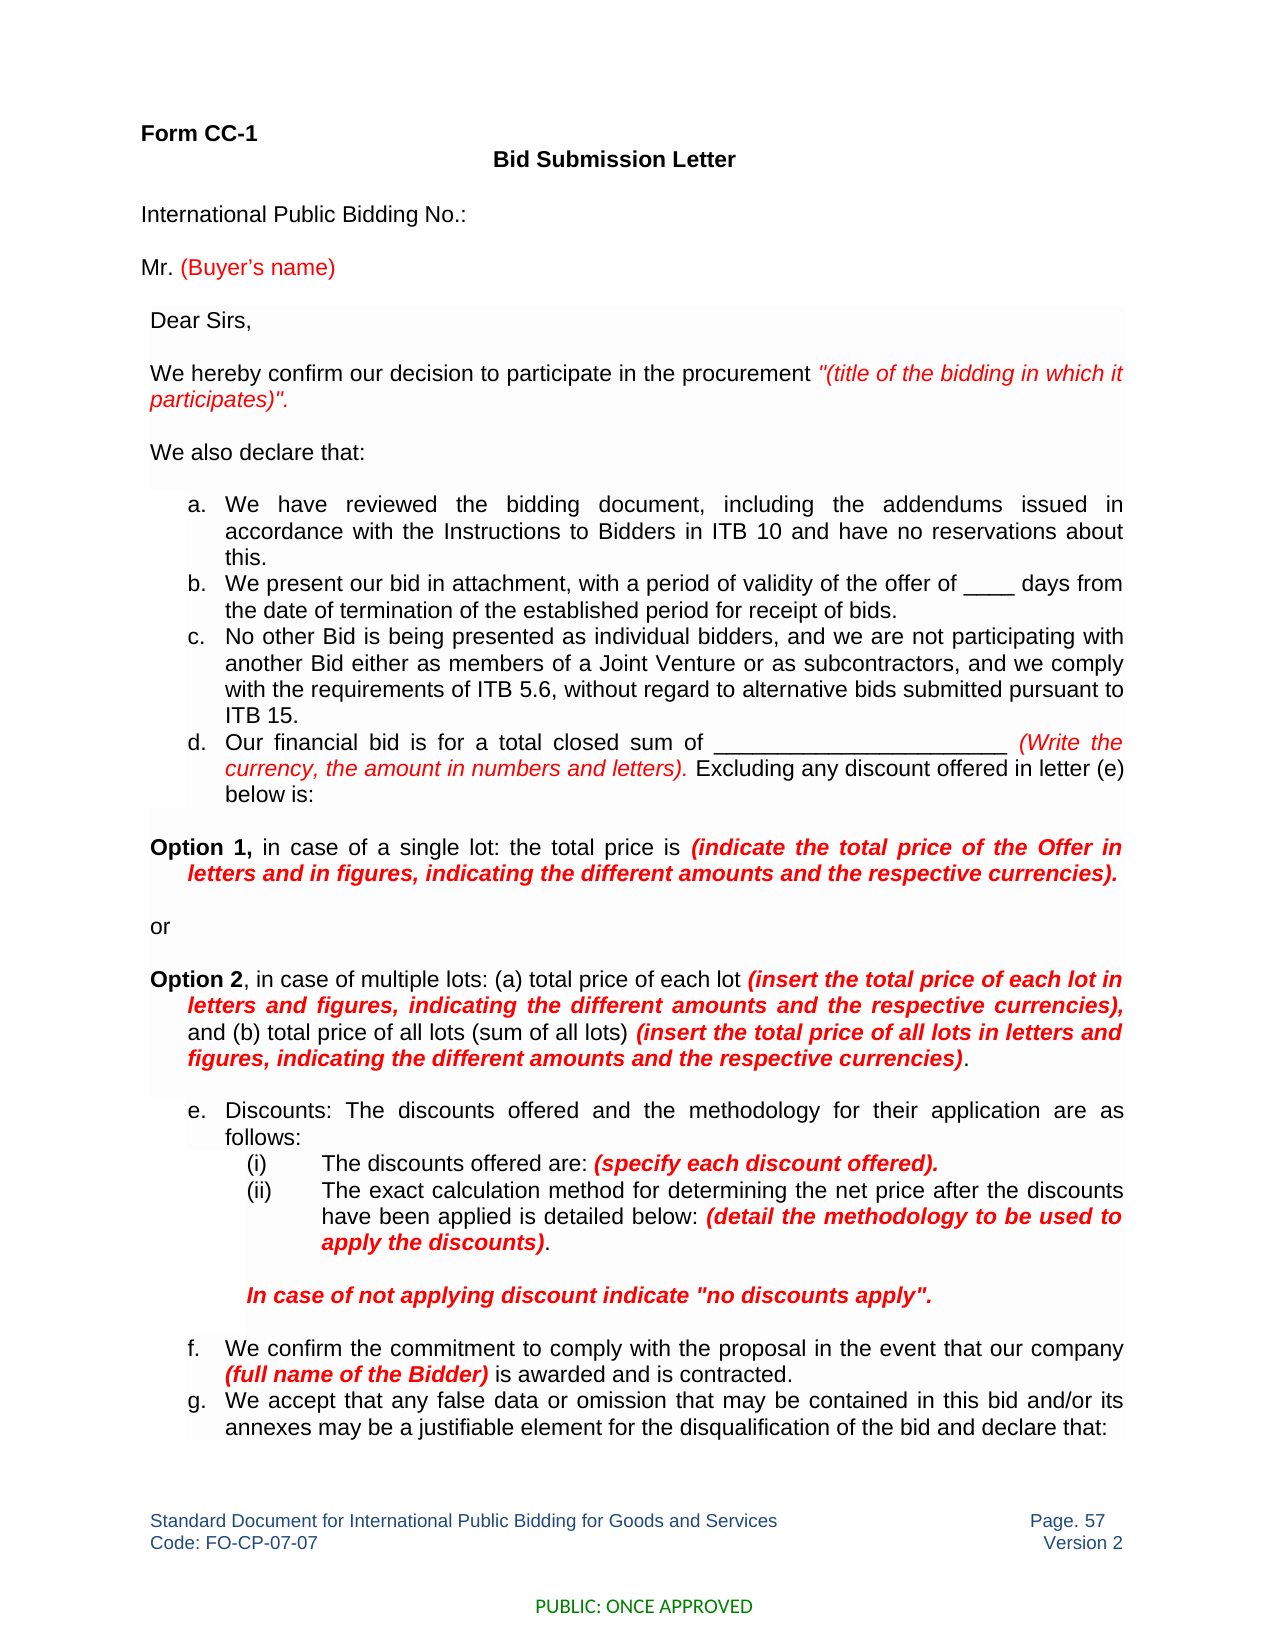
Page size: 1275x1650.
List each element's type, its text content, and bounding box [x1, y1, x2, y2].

list We accept that any false data or omission that may be contained in this bid and/or its annexes may be a justifiable element for the disqualification of the bid and declare that: [187, 1387, 1125, 1440]
text Dear Sirs, [150, 307, 1125, 333]
list We confirm the commitment to comply with the proposal in the event that our company (full name of the Bidder) is awarded and is contracted. [187, 1335, 1125, 1387]
text International Public Bidding No.: [141, 201, 1088, 228]
text Form CC-1 [141, 120, 1088, 146]
list Our financial bid is for a total closed sum of _______________________ (Write the currency, the amount in numbers and letters). Excluding any discount offered in letter (e) below is: [187, 728, 1125, 808]
list The exact calculation method for determining the net price after the discounts have been applied is detailed below: (detail the methodology to be used to apply the discounts). [246, 1177, 1125, 1256]
text or [150, 913, 1125, 939]
list Discounts: The discounts offered and the methodology for their application are as follows: [187, 1097, 1125, 1150]
text Option 1, in case of a single lot: the total price is (indicate the total price of the Offer in letters and in figures, indicating the different amounts and the respective currencies). [150, 834, 1125, 887]
list We have reviewed the bidding document, including the addendums issued in accordance with the Instructions to Bidders in ITB 10 and have no reservations about this. [187, 491, 1125, 570]
text We hereby confirm our decision to participate in the procurement "(title of the bidding in which it participates)". [150, 359, 1125, 412]
list The discounts offered are: (specify each discount offered). [246, 1150, 1125, 1177]
text Mr. (Buyer’s name) [141, 254, 1088, 281]
text Bid Submission Letter [141, 146, 1088, 173]
text Option 2, in case of multiple lots: (a) total price of each lot (insert the total price of each lot in letters and figures, indicating the different amounts and the respective currencies), and (b) total price of all lots (sum of all lots) (insert the total price of all lots in letters and figures, indicating the different amounts and the respective currencies). [150, 966, 1125, 1071]
list We present our bid in attachment, with a period of validity of the offer of ____ days from the date of termination of the established period for receipt of bids. [187, 570, 1125, 623]
list No other Bid is being presented as individual bidders, and we are not participating with another Bid either as members of a Joint Venture or as subcontractors, and we comply with the requirements of ITB 5.6, without regard to alternative bids submitted pursuant to ITB 15. [187, 623, 1125, 728]
text We also declare that: [150, 439, 1125, 465]
text In case of not applying discount indicate "no discounts apply". [246, 1282, 1125, 1308]
